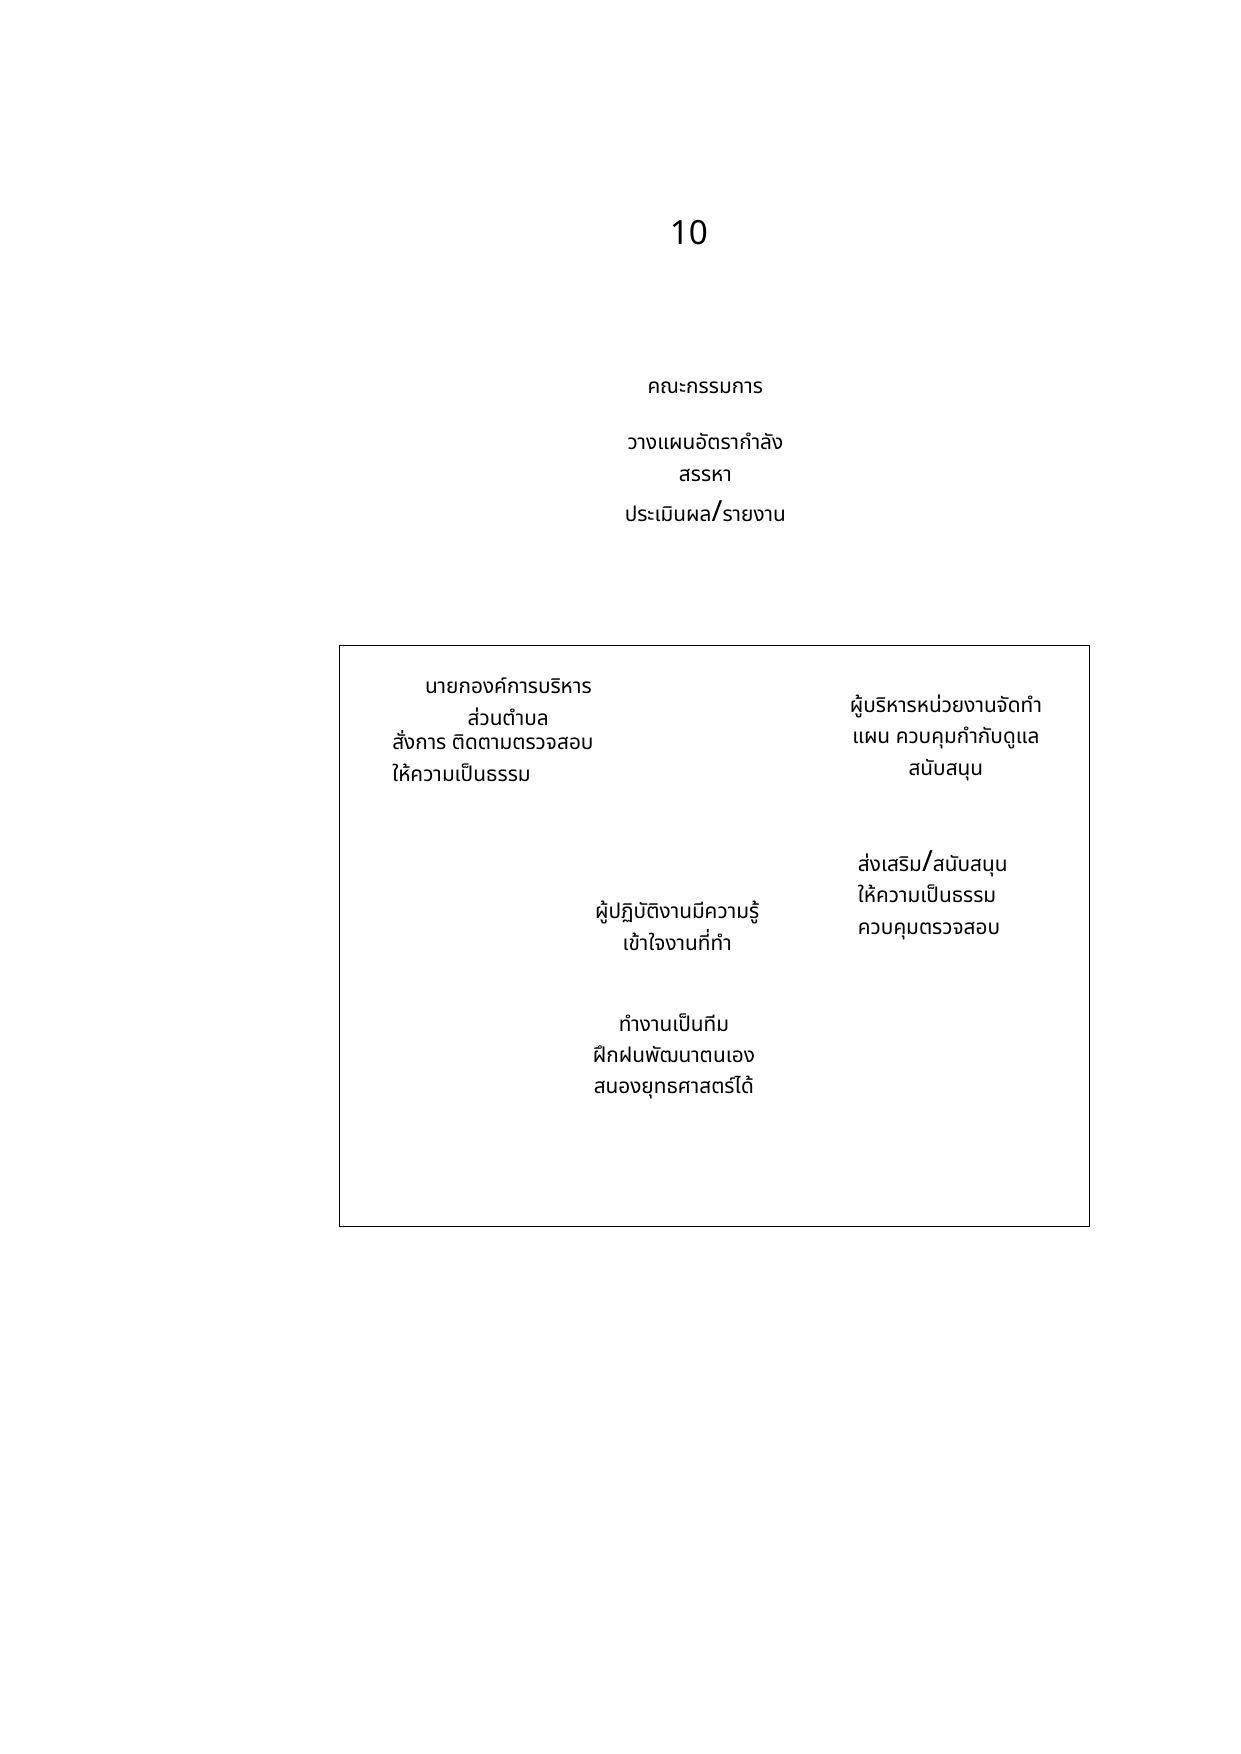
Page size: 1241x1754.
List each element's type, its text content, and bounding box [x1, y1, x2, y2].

text 10 [177, 209, 1104, 254]
